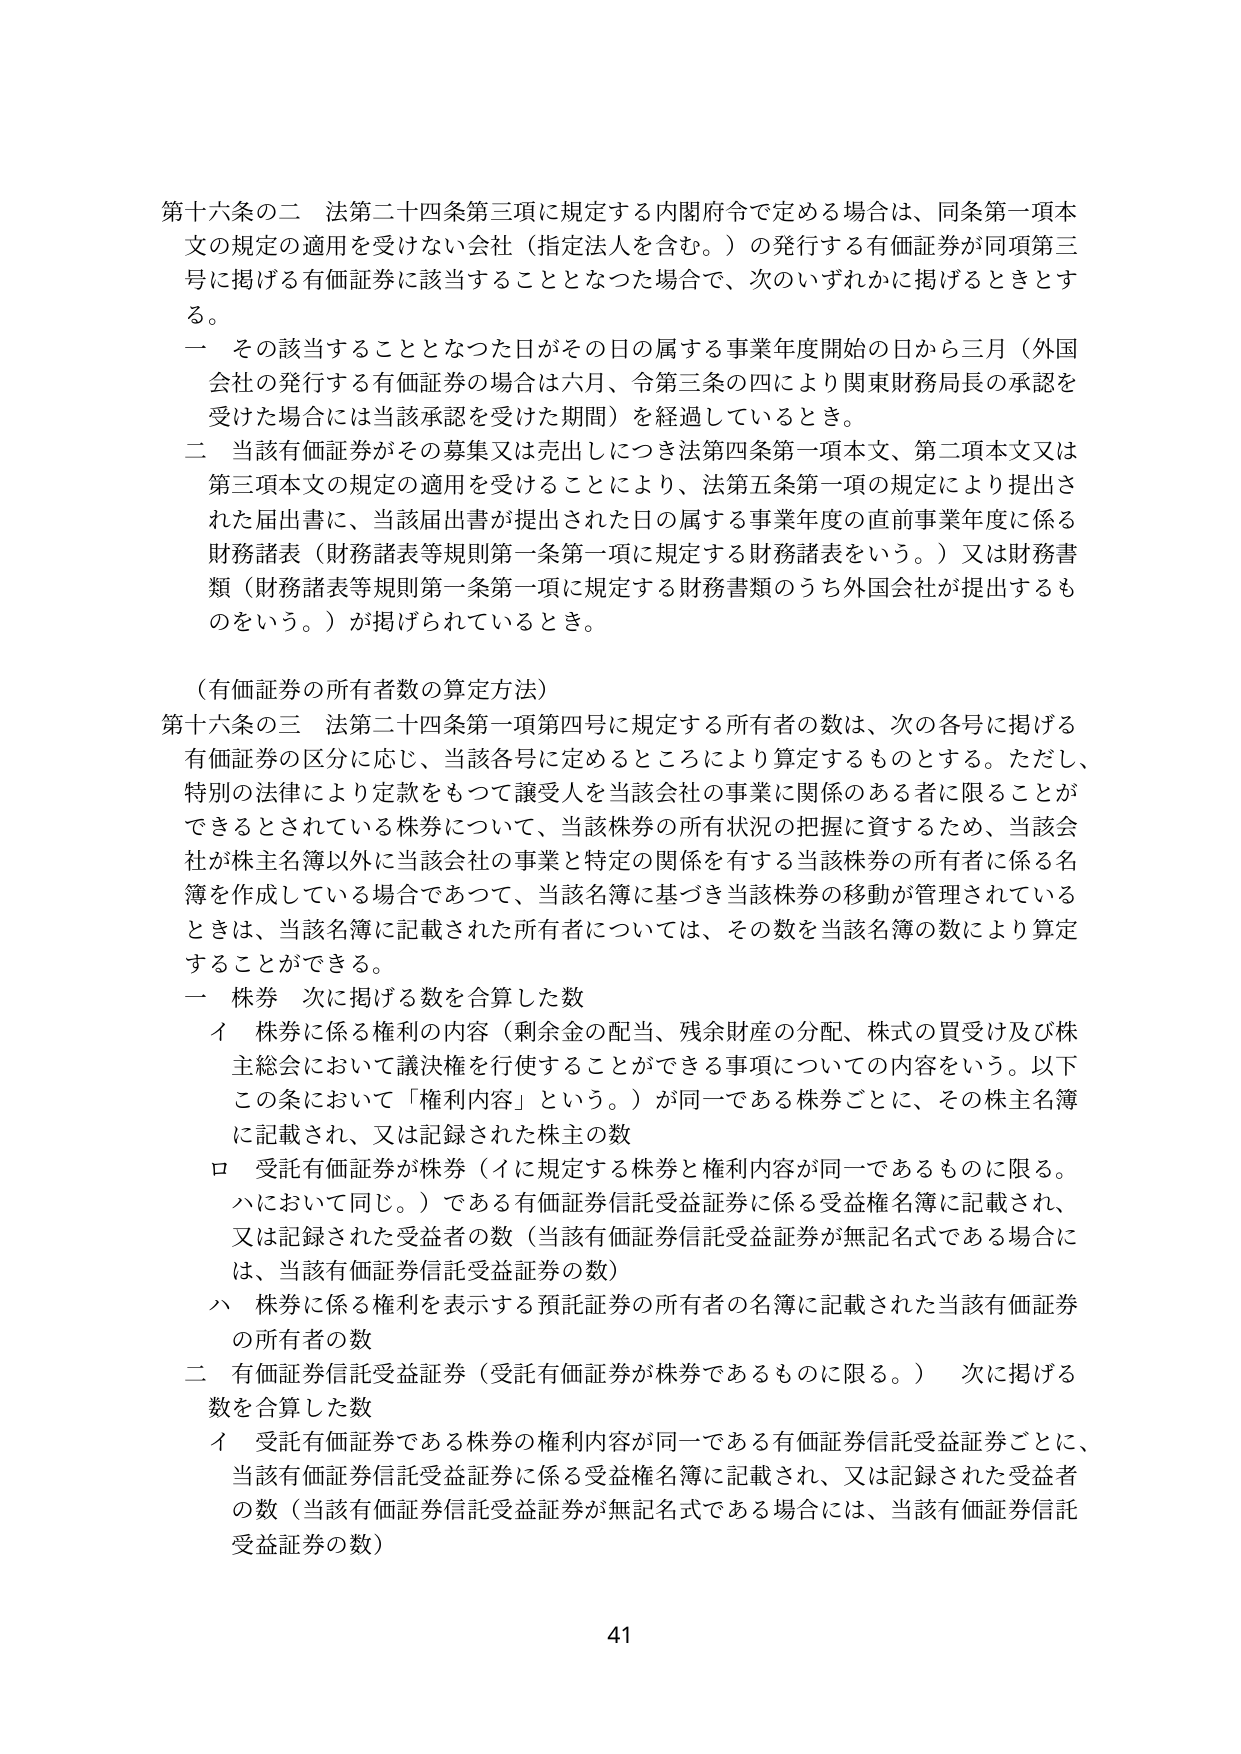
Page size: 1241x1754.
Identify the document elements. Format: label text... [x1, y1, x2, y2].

text 二 当該有価証券がその募集又は売出しにつき法第四条第一項本文、第二項本文又は第三項本文の規定の適用を受けることにより、法第五条第一項の規定により提出された届出書に、当該届出書が提出された日の属する事業年度の直前事業年度に係る財務諸表（財務諸表等規則第一条第一項に規定する財務諸表をいう。）又は財務書類（財務諸表等規則第一条第一項に規定する財務書類のうち外国会社が提出するものをいう。）が掲げられているとき。 [184, 433, 1079, 638]
text 一 株券 次に掲げる数を合算した数 [184, 979, 1079, 1014]
text 二 有価証券信託受益証券（受託有価証券が株券であるものに限る。） 次に掲げる数を合算した数 [184, 1355, 1079, 1424]
text 一 その該当することとなつた日がその日の属する事業年度開始の日から三月（外国会社の発行する有価証券の場合は六月、令第三条の四により関東財務局長の承認を受けた場合には当該承認を受けた期間）を経過しているとき。 [184, 330, 1079, 433]
text （有価証券の所有者数の算定方法） [184, 672, 1079, 706]
text イ 受託有価証券である株券の権利内容が同一である有価証券信託受益証券ごとに、当該有価証券信託受益証券に係る受益権名簿に記載され、又は記録された受益者の数（当該有価証券信託受益証券が無記名式である場合には、当該有価証券信託受益証券の数） [207, 1424, 1079, 1560]
text ハ 株券に係る権利を表示する預託証券の所有者の名簿に記載された当該有価証券の所有者の数 [207, 1287, 1079, 1355]
text ロ 受託有価証券が株券（イに規定する株券と権利内容が同一であるものに限る。ハにおいて同じ。）である有価証券信託受益証券に係る受益権名簿に記載され、又は記録された受益者の数（当該有価証券信託受益証券が無記名式である場合には、当該有価証券信託受益証券の数） [207, 1150, 1079, 1287]
text 第十六条の三 法第二十四条第一項第四号に規定する所有者の数は、次の各号に掲げる有価証券の区分に応じ、当該各号に定めるところにより算定するものとする。ただし、特別の法律により定款をもつて譲受人を当該会社の事業に関係のある者に限ることができるとされている株券について、当該株券の所有状況の把握に資するため、当該会社が株主名簿以外に当該会社の事業と特定の関係を有する当該株券の所有者に係る名簿を作成している場合であつて、当該名簿に基づき当該株券の移動が管理されているときは、当該名簿に記載された所有者については、その数を当該名簿の数により算定することができる。 [161, 706, 1079, 979]
text イ 株券に係る権利の内容（剰余金の配当、残余財産の分配、株式の買受け及び株主総会において議決権を行使することができる事項についての内容をいう。以下この条において「権利内容」という。）が同一である株券ごとに、その株主名簿に記載され、又は記録された株主の数 [207, 1014, 1079, 1150]
text 第十六条の二 法第二十四条第三項に規定する内閣府令で定める場合は、同条第一項本文の規定の適用を受けない会社（指定法人を含む。）の発行する有価証券が同項第三号に掲げる有価証券に該当することとなつた場合で、次のいずれかに掲げるときとする。 [161, 194, 1079, 330]
